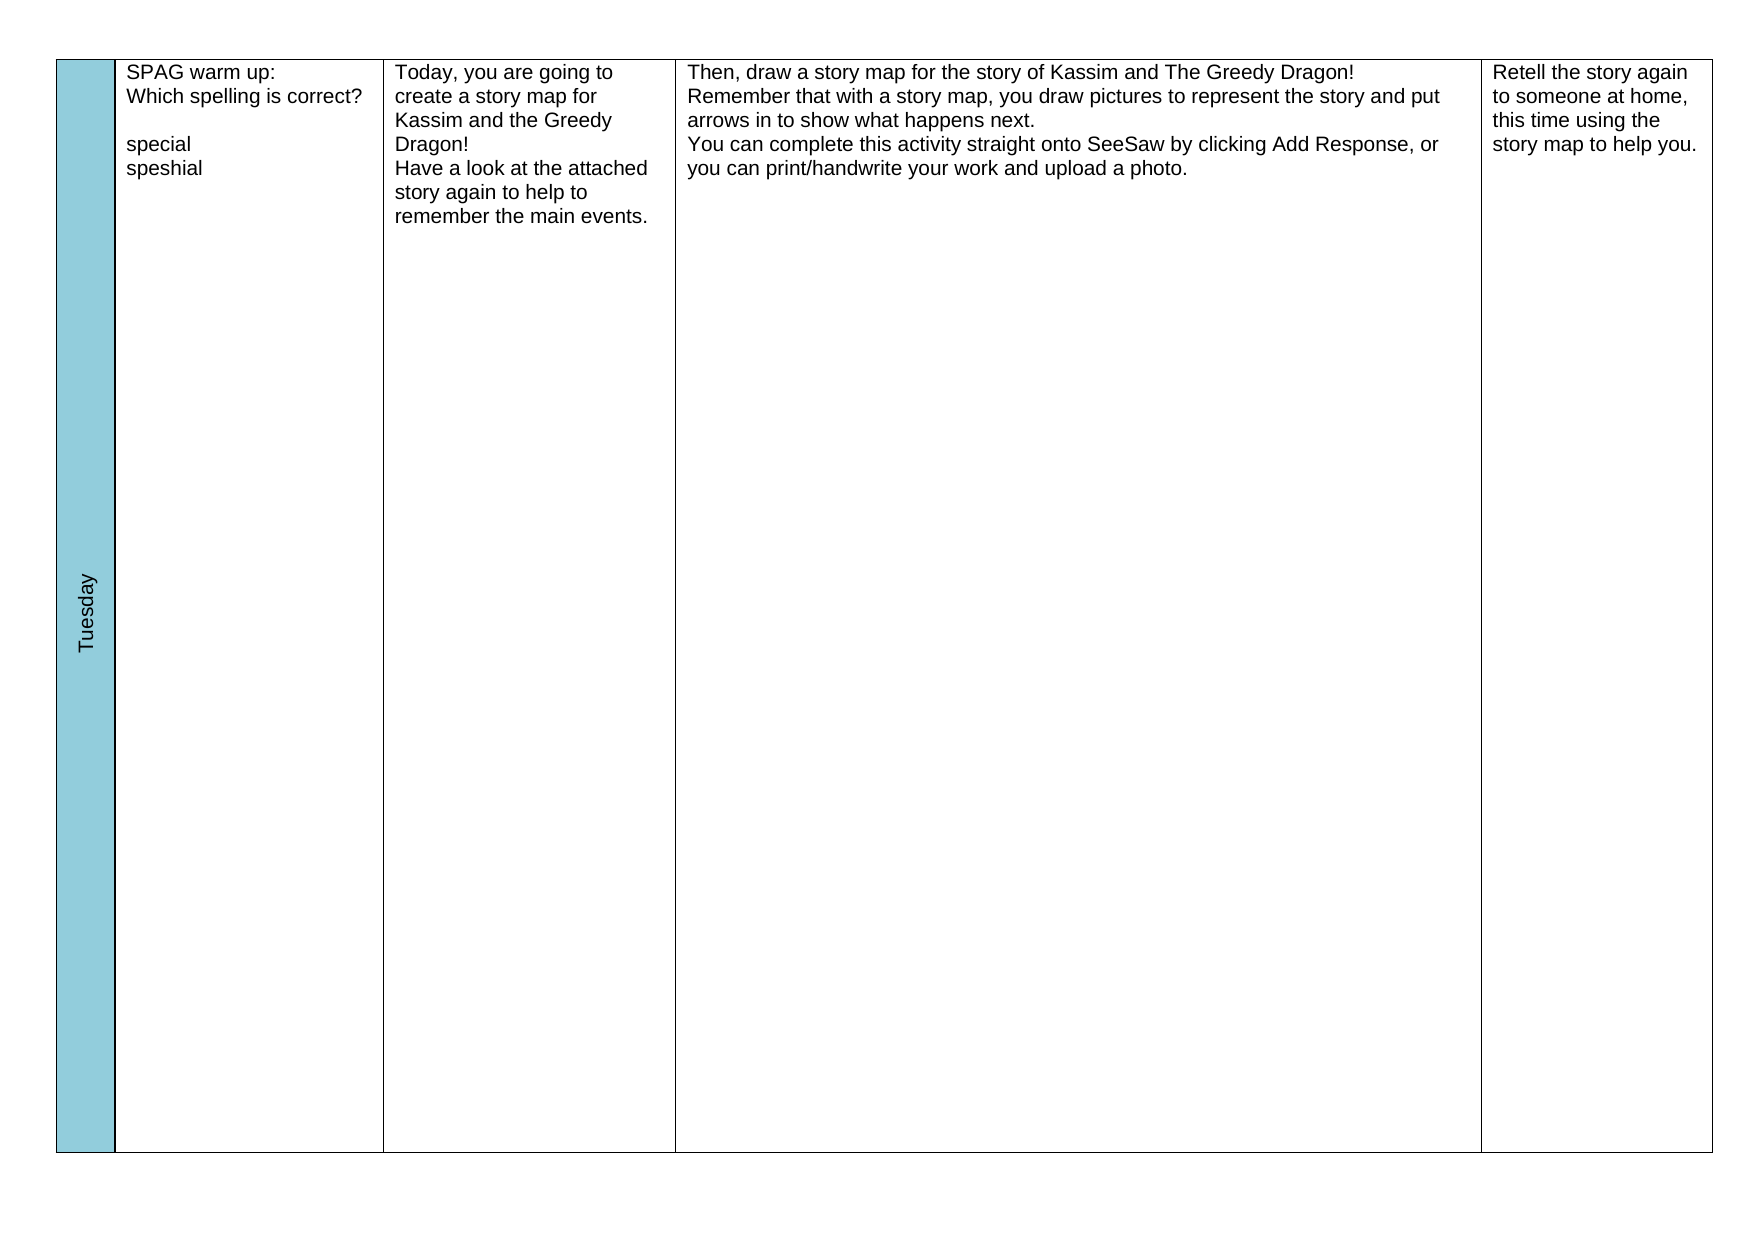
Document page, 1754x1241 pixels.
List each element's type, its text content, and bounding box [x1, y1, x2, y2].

table_cell SPAG warm up: Which spelling is correct? special speshial [116, 60, 383, 1152]
table_cell Tuesday [57, 60, 114, 1152]
table_cell Retell the story again to someone at home, this time using the story map to help you. [1482, 60, 1712, 1152]
table_cell Then, draw a story map for the story of Kassim and The Greedy Dragon! Remember that with a story map, you draw pictures to represent the story and put arrows in to show what happens next. You can complete this activity straight onto SeeSaw by clicking Add Response, or you can print/handwrite your work and upload a photo. [676, 60, 1481, 1152]
table_cell Today, you are going to create a story map for Kassim and the Greedy Dragon! Have a look at the attached story again to help to remember the main events. [384, 60, 675, 1152]
